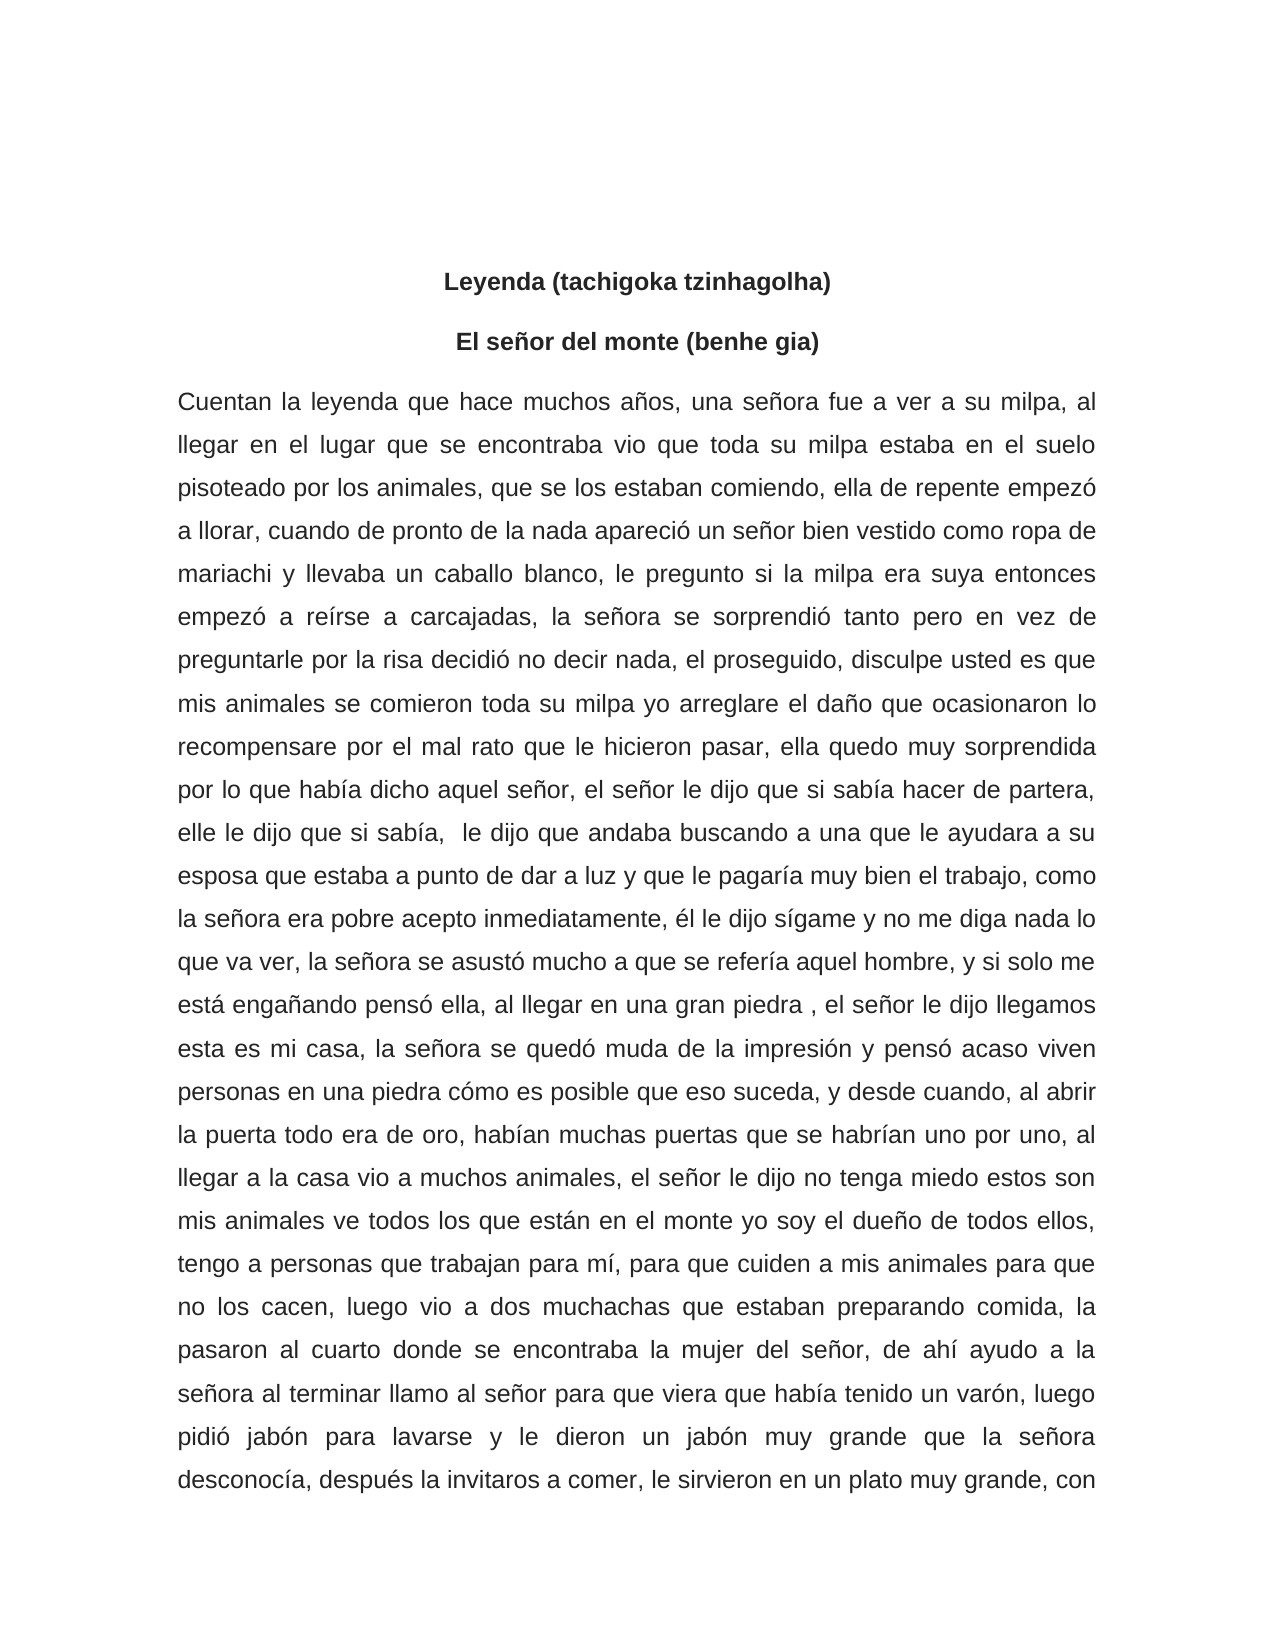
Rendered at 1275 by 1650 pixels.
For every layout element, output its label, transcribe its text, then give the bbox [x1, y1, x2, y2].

text Leyenda (tachigoka tzinhagolha) [177, 267, 1098, 296]
text El señor del monte (benhe gia) [177, 327, 1098, 356]
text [177, 387, 1098, 1494]
